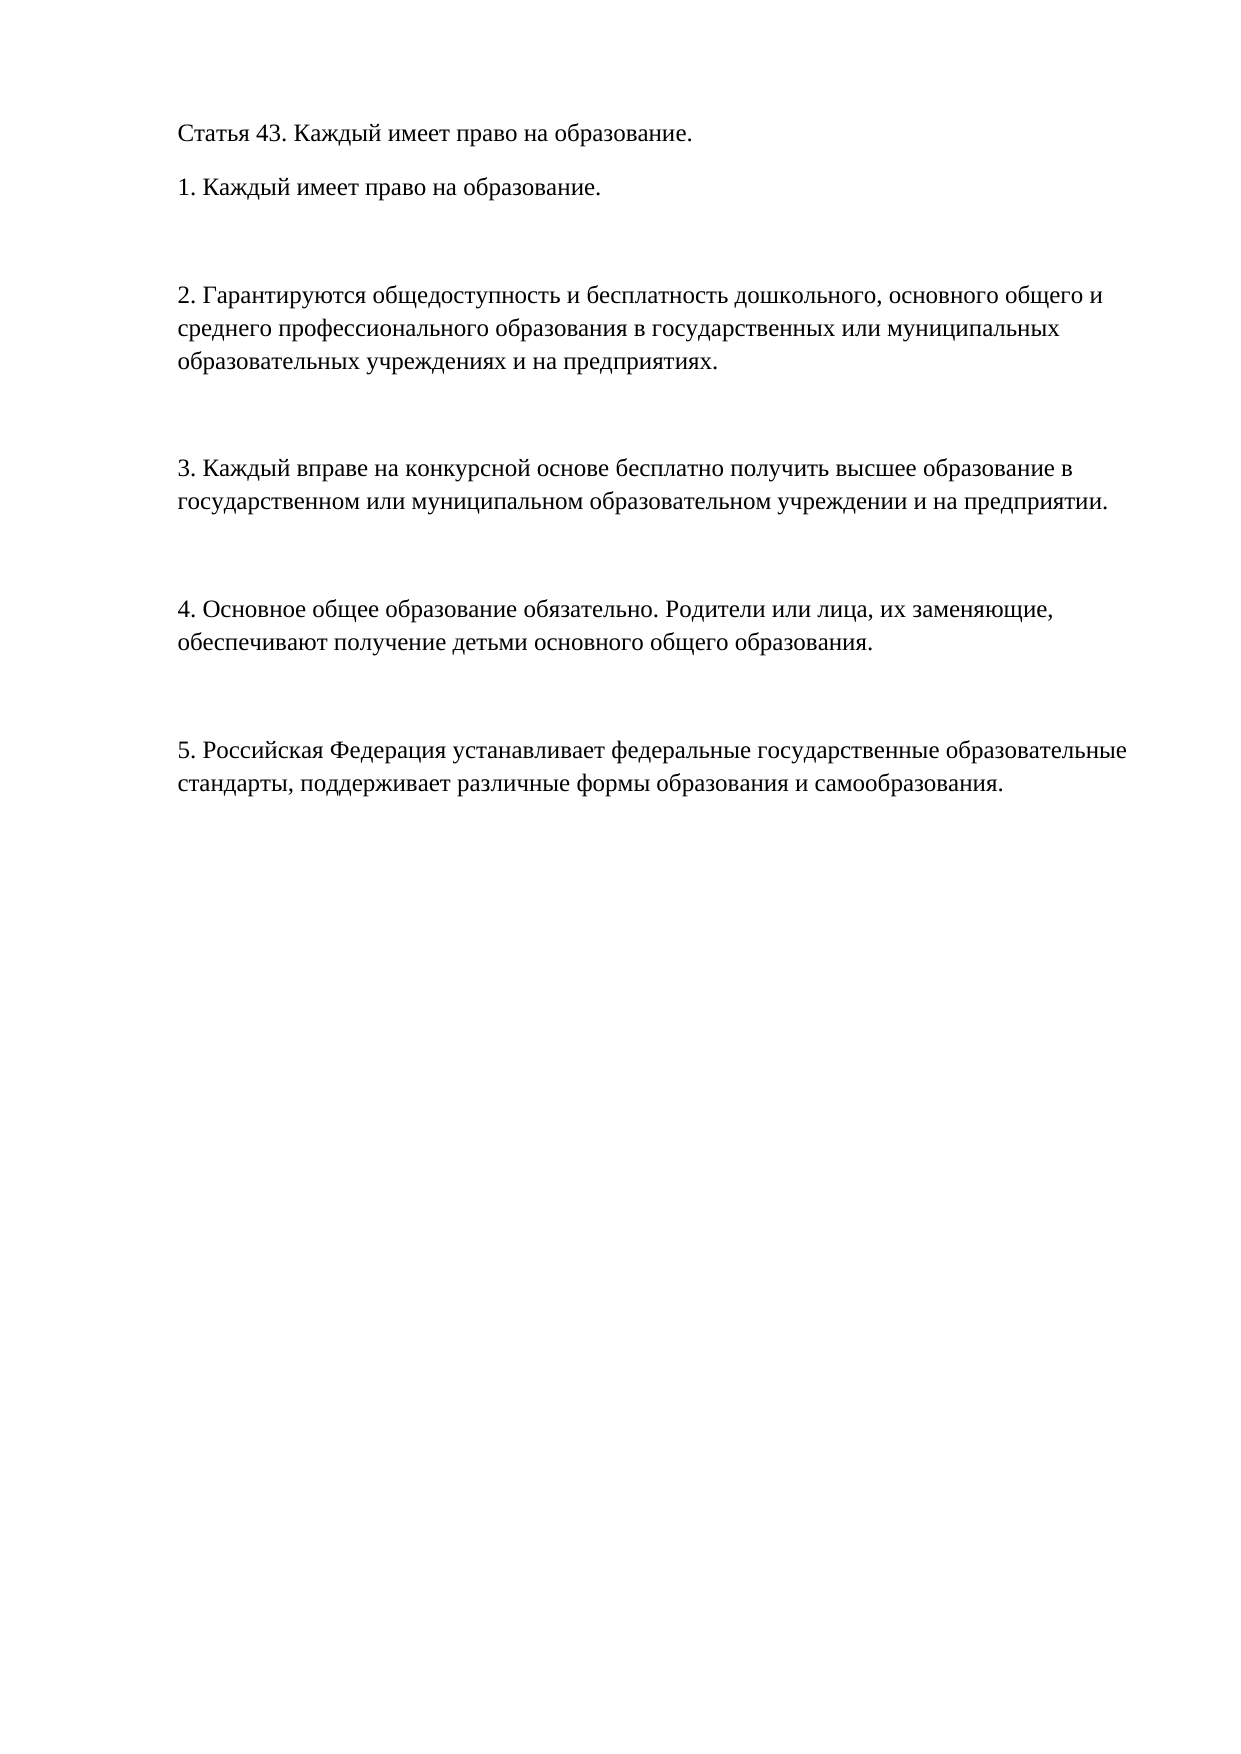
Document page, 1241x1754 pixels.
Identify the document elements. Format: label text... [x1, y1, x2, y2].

text 5. Российская Федерация устанавливает федеральные государственные образовательные стандарты, поддерживает различные формы образования и самообразования. [177, 735, 1152, 797]
text 2. Гарантируются общедоступность и бесплатность дошкольного, основного общего и среднего профессионального образования в государственных или муниципальных образовательных учреждениях и на предприятиях. [177, 280, 1152, 374]
text 3. Каждый вправе на конкурсной основе бесплатно получить высшее образование в государственном или муниципальном образовательном учреждении и на предприятии. [177, 453, 1152, 515]
text 1. Каждый имеет право на образование. [177, 172, 1152, 201]
text 4. Основное общее образование обязательно. Родители или лица, их заменяющие, обеспечивают получение детьми основного общего образования. [177, 594, 1152, 656]
text Статья 43. Каждый имеет право на образование. [177, 118, 1152, 147]
